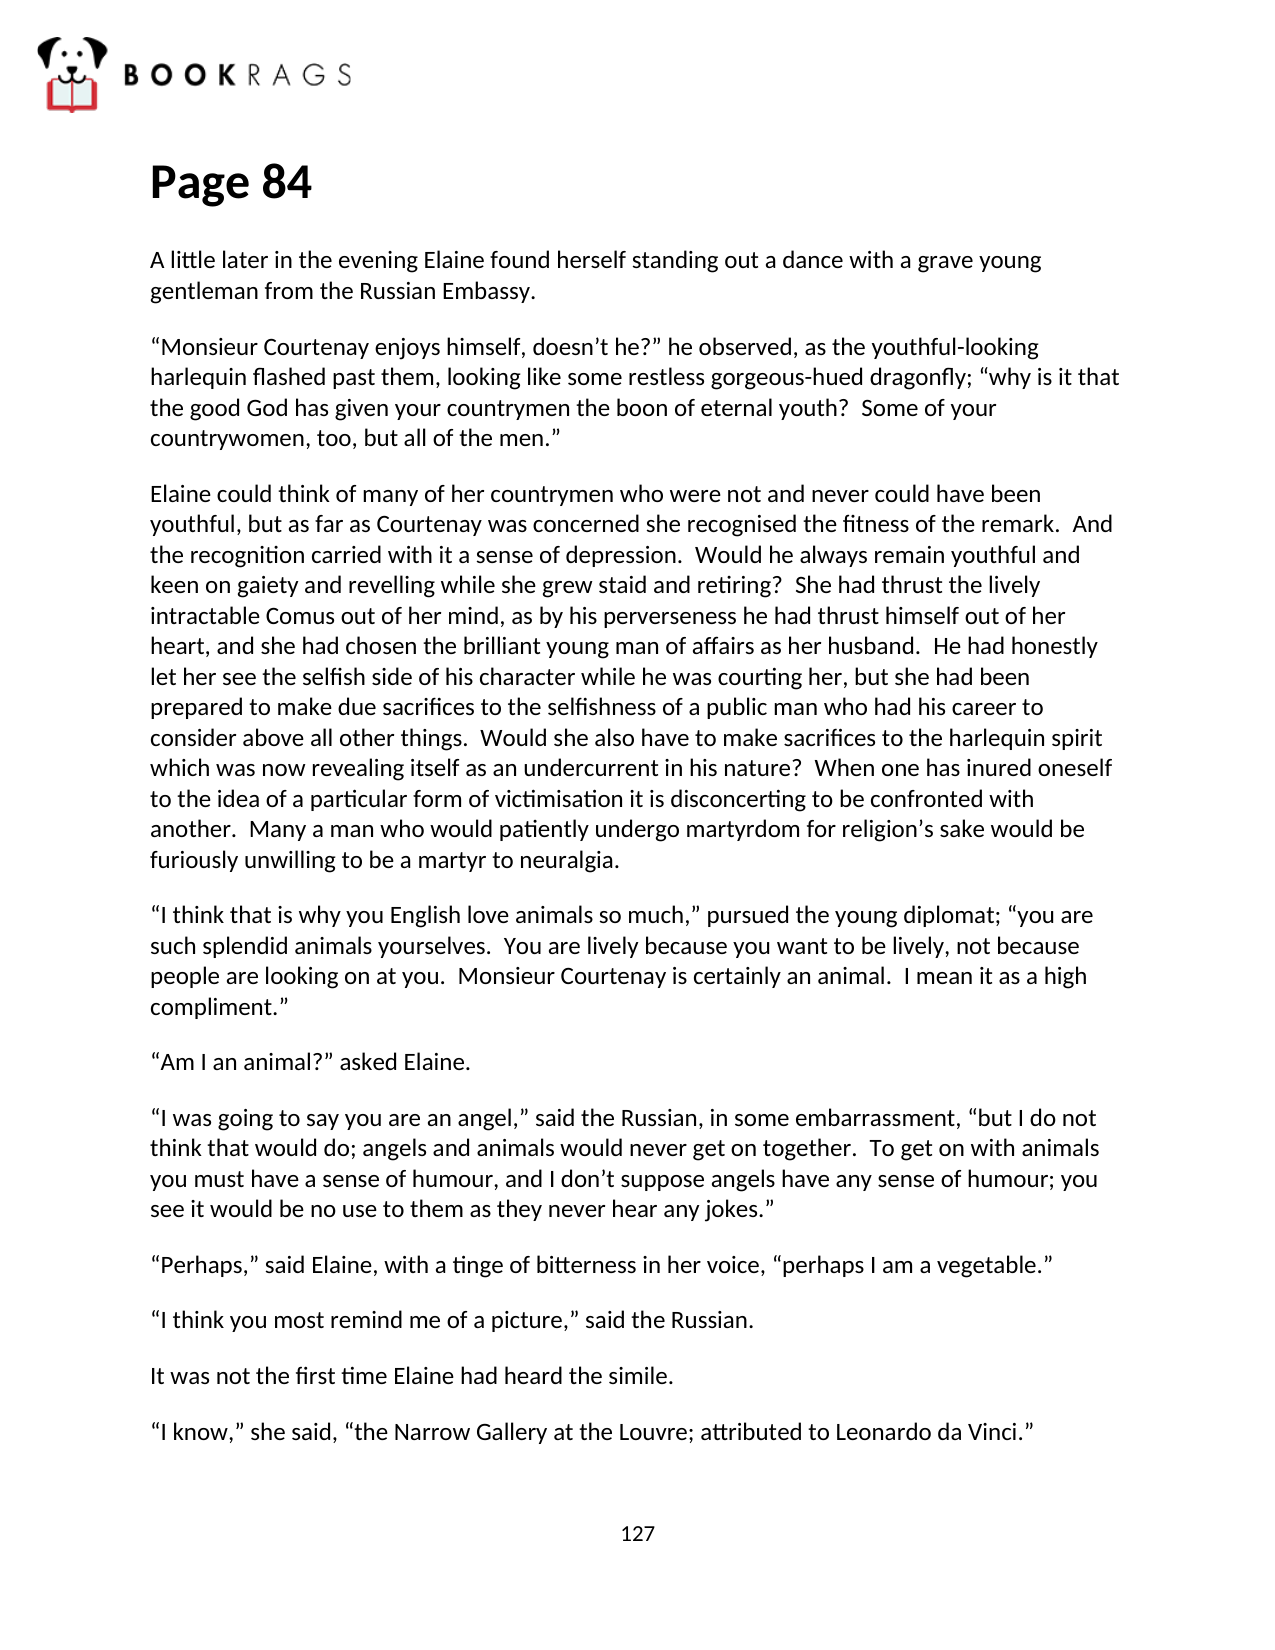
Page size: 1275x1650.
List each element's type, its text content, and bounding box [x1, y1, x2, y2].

text “Perhaps,” said Elaine, with a tinge of bitterness in her voice, “perhaps I am a vegetable.” [150, 1249, 1125, 1280]
text “Monsieur Courtenay enjoys himself, doesn’t he?” he observed, as the youthful-looking harlequin flashed past them, looking like some restless gorgeous-hued dragonfly; “why is it that the good God has given your countrymen the boon of eternal youth? Some of your countrywomen, too, but all of the men.” [150, 331, 1125, 453]
text “I was going to say you are an angel,” said the Russian, in some embarrassment, “but I do not think that would do; angels and animals would never get on together. To get on with animals you must have a sense of humour, and I don’t suppose angels have any sense of humour; you see it would be no use to them as they never hear any jokes.” [150, 1102, 1125, 1224]
text Page 84 [150, 150, 1125, 211]
text It was not the first time Elaine had heard the simile. [150, 1360, 1125, 1391]
picture [37, 37, 351, 113]
text A little later in the evening Elaine found herself standing out a dance with a grave young gentleman from the Russian Embassy. [150, 244, 1125, 306]
text “I think that is why you English love animals so much,” pursued the young diplomat; “you are such splendid animals yourselves. You are lively because you want to be lively, not because people are looking on at you. Monsieur Courtenay is certainly an animal. I mean it as a high compliment.” [150, 899, 1125, 1022]
text “I think you most remind me of a picture,” said the Russian. [150, 1305, 1125, 1335]
text “I know,” she said, “the Narrow Gallery at the Louvre; attributed to Leonardo da Vinci.” [150, 1416, 1125, 1446]
text Elaine could think of many of her countrymen who were not and never could have been youthful, but as far as Courtenay was concerned she recognised the fitness of the remark. And the recognition carried with it a sense of depression. Would he always remain youthful and keen on gaiety and revelling while she grew staid and retiring? She had thrust the lively intractable Comus out of her mind, as by his perverseness he had thrust himself out of her heart, and she had chosen the brilliant young man of affairs as her husband. He had honestly let her see the selfish side of his character while he was courting her, but she had been prepared to make due sacrifices to the selfishness of a public man who had his career to consider above all other things. Would she also have to make sacrifices to the harlequin spirit which was now revealing itself as an undercurrent in his nature? When one has inured oneself to the idea of a particular form of victimisation it is disconcerting to be confronted with another. Many a man who would patiently undergo martyrdom for religion’s sake would be furiously unwilling to be a martyr to neuralgia. [150, 478, 1125, 874]
text “Am I an animal?” asked Elaine. [150, 1047, 1125, 1077]
